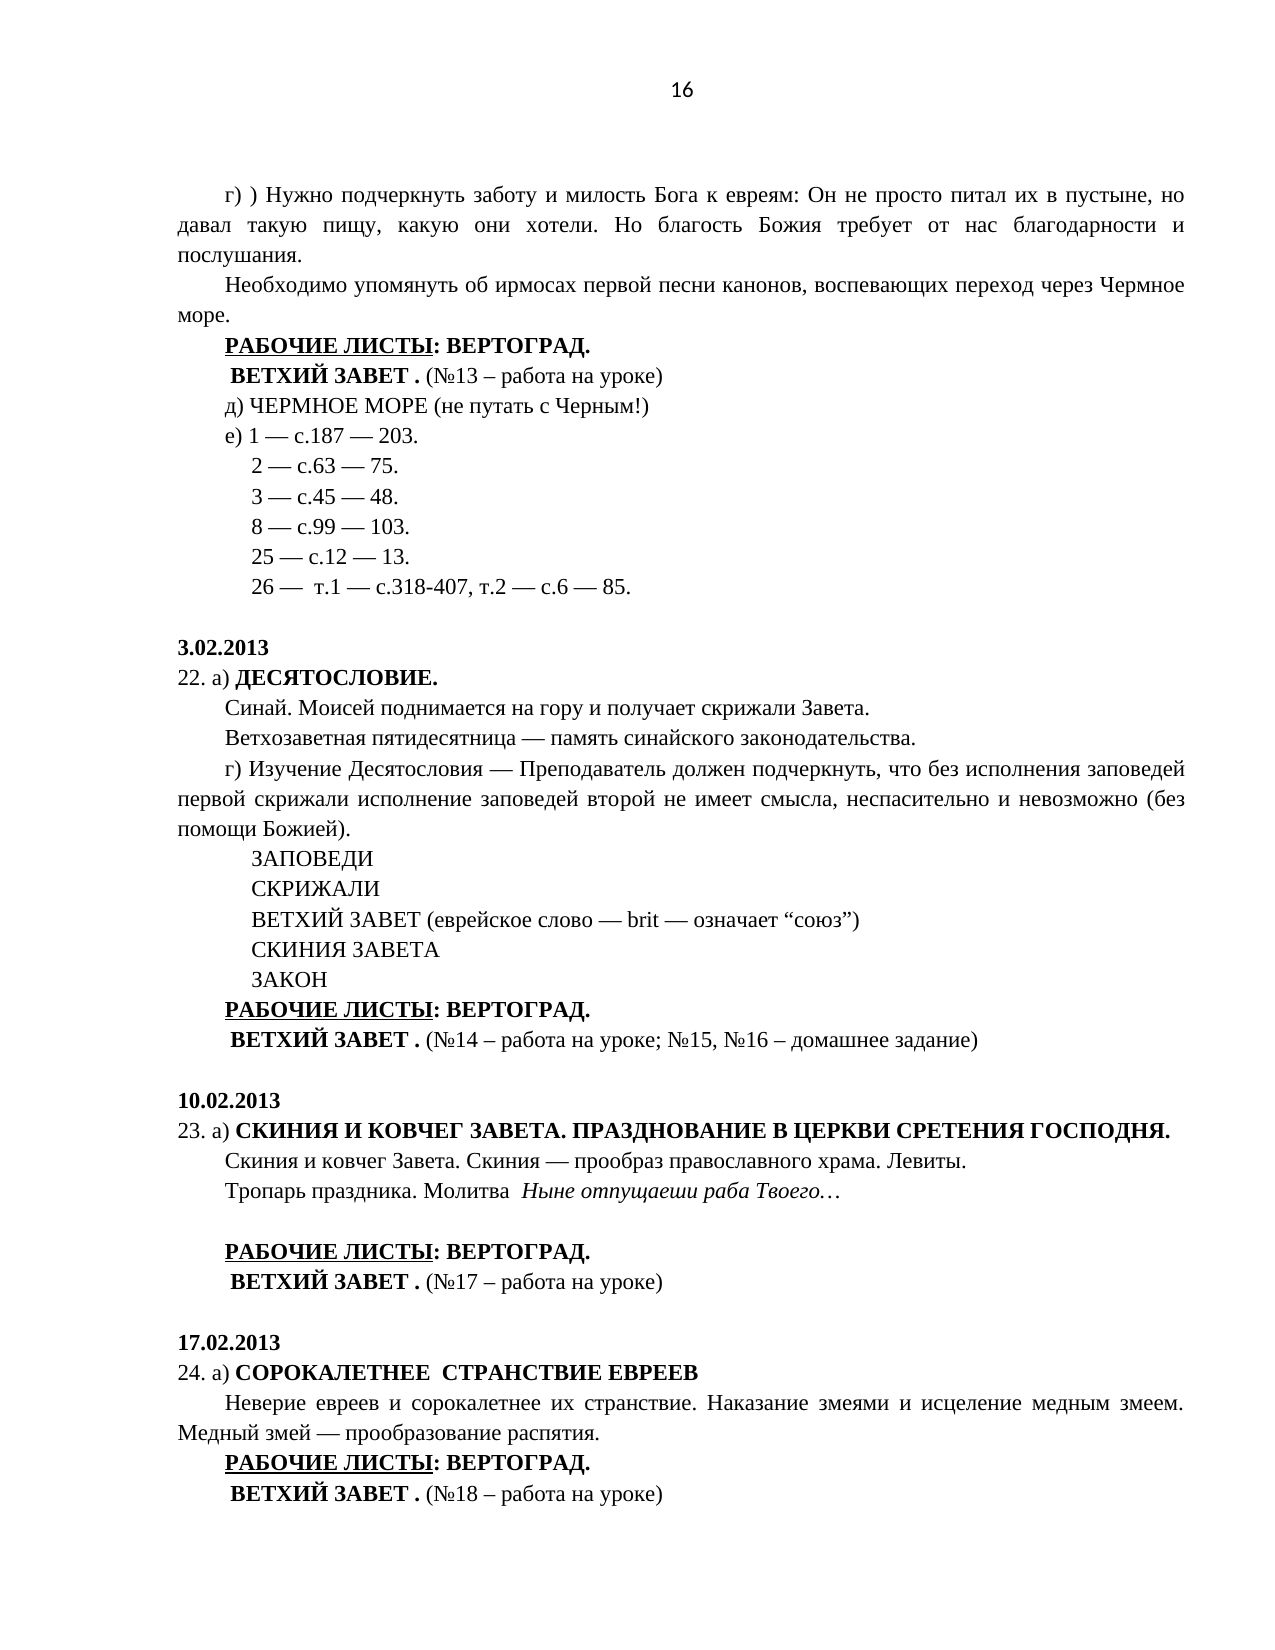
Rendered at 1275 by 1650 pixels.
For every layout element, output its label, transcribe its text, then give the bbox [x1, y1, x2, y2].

text Тропарь праздника. Молитва Ныне отпущаеши раба Твоего… [177, 1178, 1186, 1204]
text РАБОЧИЕ ЛИСТЫ: ВЕРТОГРАД. [177, 1449, 1186, 1476]
text ВЕТХИЙ ЗАВЕТ . (№14 – работа на уроке; №15, №16 – домашнее задание) [177, 1027, 1186, 1053]
text ВЕТХИЙ ЗАВЕТ . (№18 – работа на уроке) [177, 1480, 1186, 1506]
text 3 — с.45 — 48. [177, 483, 1186, 509]
text 8 — с.99 — 103. [177, 513, 1186, 539]
text е) 1 — с.187 — 203. [177, 422, 1186, 449]
text РАБОЧИЕ ЛИСТЫ: ВЕРТОГРАД. [177, 996, 1186, 1023]
text 24. а) СОРОКАЛЕТНЕЕ СТРАНСТВИЕ ЕВРЕЕВ [177, 1359, 1186, 1385]
text 17.02.2013 [177, 1329, 1186, 1355]
text д) ЧЕРМНОЕ МОРЕ (не путать с Черным!) [177, 392, 1186, 418]
text ВЕТХИЙ ЗАВЕТ (еврейское слово — brit — означает “союз”) [177, 906, 1186, 932]
text Скиния и ковчег Завета. Скиния — прообраз православного храма. Левиты. [177, 1147, 1186, 1174]
text Необходимо упомянуть об ирмосах первой песни канонов, воспевающих переход через Чермное море. [177, 271, 1186, 328]
text РАБОЧИЕ ЛИСТЫ: ВЕРТОГРАД. [177, 332, 1186, 358]
text 23. а) СКИНИЯ И КОВЧЕГ ЗАВЕТА. ПРАЗДНОВАНИЕ В ЦЕРКВИ СРЕТЕНИЯ ГОСПОДНЯ. [177, 1117, 1186, 1143]
text 26 — т.1 — с.318-407, т.2 — с.6 — 85. [177, 573, 1186, 600]
text ЗАКОН [177, 966, 1186, 992]
text ВЕТХИЙ ЗАВЕТ . (№17 – работа на уроке) [177, 1268, 1186, 1294]
text Неверие евреев и сорокалетнее их странствие. Наказание змеями и исцеление медным змеем. Медный змей — прообразование распятия. [177, 1389, 1186, 1446]
text РАБОЧИЕ ЛИСТЫ: ВЕРТОГРАД. [177, 1238, 1186, 1264]
text 22. а) ДЕСЯТОСЛОВИЕ. [177, 664, 1186, 690]
text Ветхозаветная пятидесятница — память синайского законодательства. [177, 724, 1186, 751]
text ЗАПОВЕДИ [177, 845, 1186, 872]
text 2 — с.63 — 75. [177, 453, 1186, 479]
text г) Изучение Десятословия — Преподаватель должен подчеркнуть, что без исполнения заповедей первой скрижали исполнение заповедей второй не имеет смысла, неспасительно и невозможно (без помощи Божией). [177, 755, 1186, 841]
text 10.02.2013 [177, 1087, 1186, 1113]
text Синай. Моисей поднимается на гору и получает скрижали Завета. [177, 694, 1186, 721]
text СКИНИЯ ЗАВЕТА [177, 936, 1186, 962]
text 3.02.2013 [177, 634, 1186, 660]
text 25 — с.12 — 13. [177, 543, 1186, 569]
text г) ) Нужно подчеркнуть заботу и милость Бога к евреям: Он не просто питал их в пустыне, но давал такую пищу, какую они хотели. Но благость Божия требует от нас благодарности и послушания. [177, 181, 1186, 267]
text СКРИЖАЛИ [177, 876, 1186, 902]
text ВЕТХИЙ ЗАВЕТ . (№13 – работа на уроке) [177, 362, 1186, 388]
